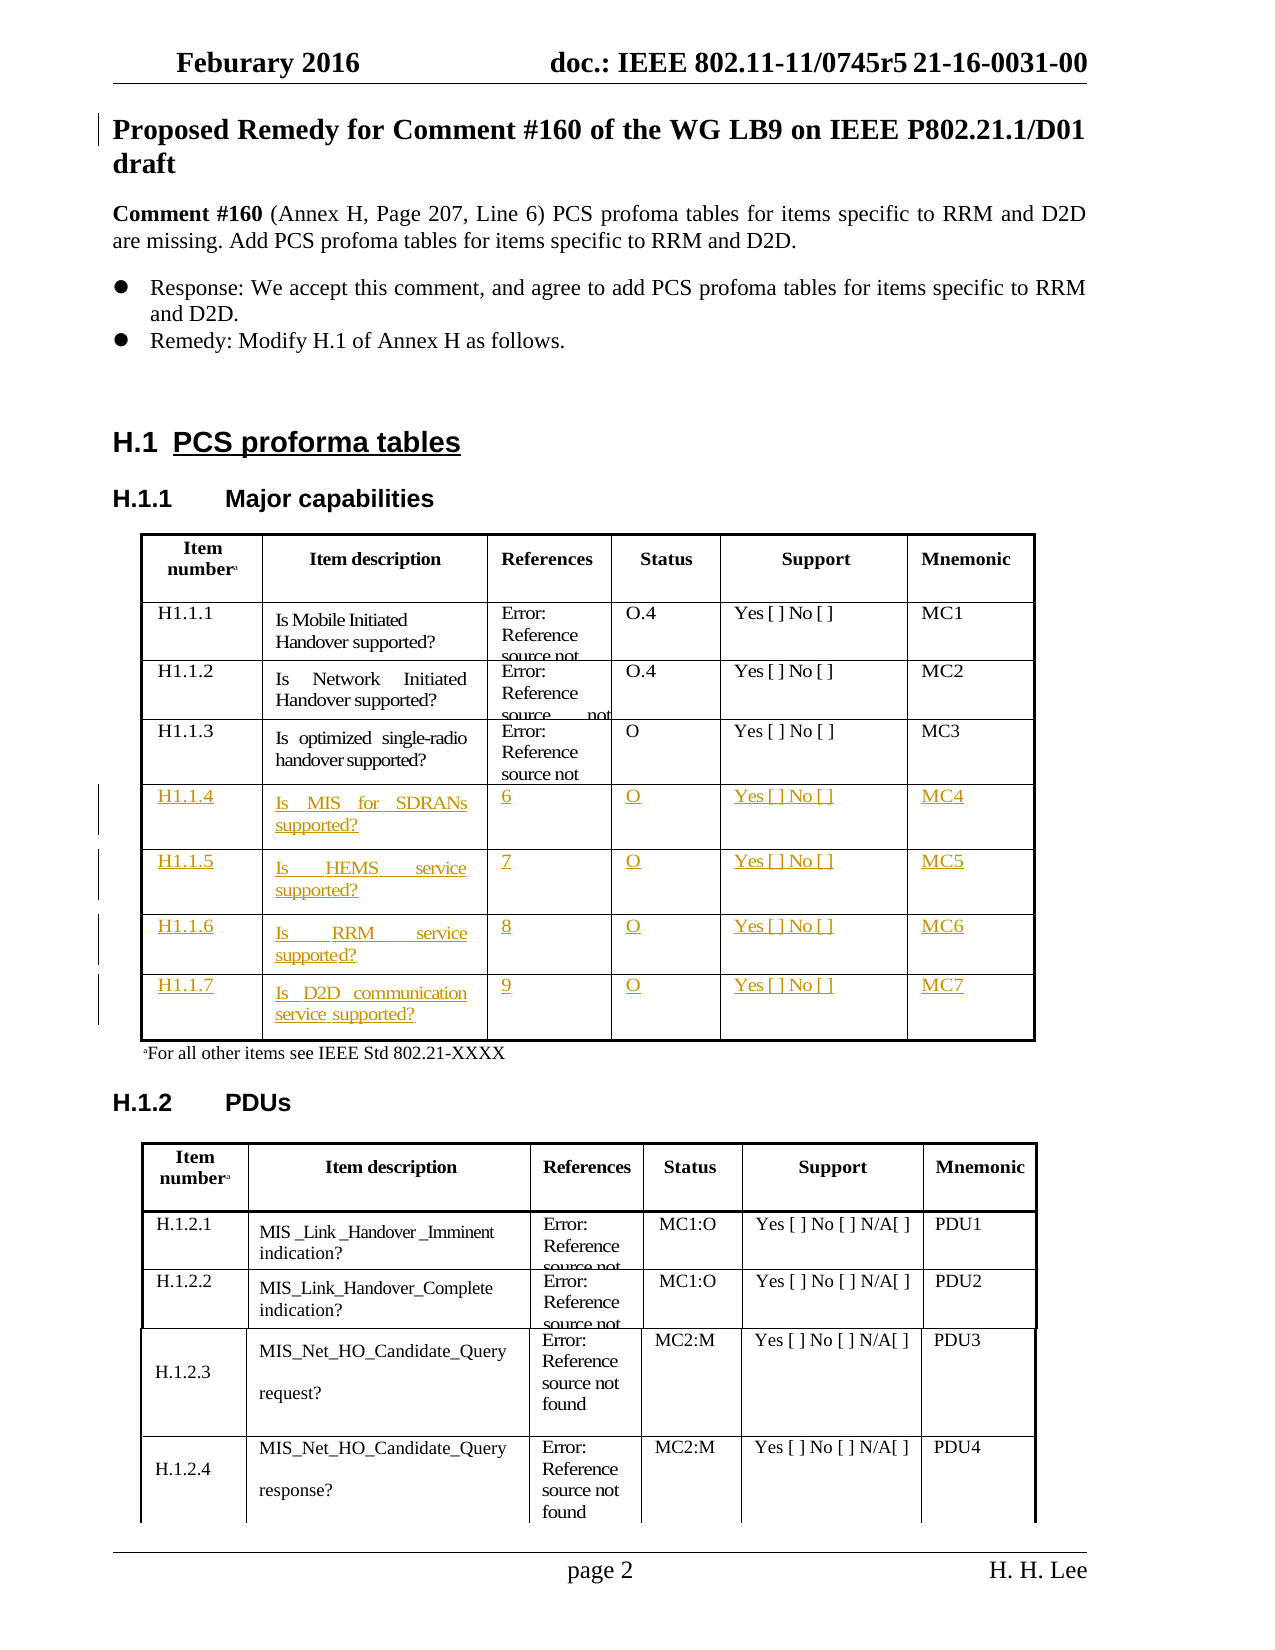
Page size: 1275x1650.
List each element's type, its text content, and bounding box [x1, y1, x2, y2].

table_header Mnemonic [908, 536, 1033, 601]
table_cell [143, 850, 262, 914]
table_header Item numbera [143, 536, 262, 601]
table_cell H.1.2.1 [144, 1213, 248, 1269]
table_cell [612, 785, 720, 849]
table_cell MC1:O [644, 1213, 742, 1269]
table_cell O [612, 720, 720, 784]
list Remedy: Modify H.1 of Annex H as follows. [112, 327, 1087, 353]
table_cell [488, 785, 611, 849]
table_cell [263, 975, 487, 1039]
subtitle PDUs [112, 1088, 1087, 1117]
table_cell [721, 975, 907, 1039]
table_cell [143, 785, 262, 849]
table_cell [721, 915, 907, 974]
table_cell MIS _Link _Handover _Imminent indication? [249, 1213, 530, 1269]
table_cell MIS_Net_HO_Candidate_Query response? [247, 1437, 529, 1522]
table_cell MC1 [908, 603, 1033, 660]
table_cell [721, 785, 907, 849]
table_cell [908, 850, 1033, 914]
subtitle PCS proforma tables [112, 425, 1087, 459]
table_header Mnemonic [924, 1145, 1035, 1210]
table_header References [488, 536, 611, 601]
table_cell H.1.2.3 [142, 1329, 246, 1436]
table_cell Yes [ ] No [ ] N/A[ ] [743, 1270, 923, 1328]
table_cell [263, 850, 487, 914]
table_cell [488, 850, 611, 914]
table_cell [612, 850, 720, 914]
table_cell Is Mobile Initiated Handover supported? [263, 603, 487, 660]
table_cell [721, 850, 907, 914]
table_cell PDU2 [924, 1270, 1035, 1328]
table_cell [488, 975, 611, 1039]
table_cell PDU4 [922, 1437, 1034, 1522]
text aFor all other items see IEEE Std 802.21-XXXX [112, 1042, 1087, 1063]
text Proposed Remedy for Comment #160 of the WG LB9 on IEEE P802.21.1/D01 draft [112, 112, 1087, 179]
table_cell MC3 [908, 720, 1033, 784]
table_cell MC2:M [642, 1329, 741, 1436]
table_cell H1.1.1 [143, 603, 262, 660]
table_cell MC2 [908, 661, 1033, 719]
table_cell [908, 975, 1033, 1039]
table_cell Yes [ ] No [ ] [721, 720, 907, 784]
table_cell O.4 [612, 603, 720, 660]
table_cell [908, 915, 1033, 974]
table_header Status [644, 1145, 742, 1210]
table_cell [612, 975, 720, 1039]
list Response: We accept this comment, and agree to add PCS profoma tables for items specific to RRM and D2D. [112, 274, 1087, 327]
table_cell Yes [ ] No [ ] [721, 603, 907, 660]
table_cell MC2:M [642, 1437, 741, 1522]
table_cell Yes [ ] No [ ] N/A[ ] [743, 1213, 923, 1269]
table_cell [612, 915, 720, 974]
table_cell PDU3 [922, 1329, 1034, 1436]
table_cell H.1.2.2 [144, 1270, 248, 1328]
table_cell Yes [ ] No [ ] N/A[ ] [742, 1329, 921, 1436]
table_cell MIS_Link_Handover_Complete indication? [249, 1270, 530, 1328]
table_header Item numbera [144, 1145, 248, 1210]
table_cell H1.1.3 [143, 720, 262, 784]
text Comment #160 (Annex H, Page 207, Line 6) PCS profoma tables for items specific to RRM and D2D are missing. Add PCS profoma tables for items specific to RRM and D2D. [112, 200, 1087, 253]
table_cell H.1.2.4 [142, 1437, 246, 1522]
table_header References [531, 1145, 643, 1210]
table_cell [908, 785, 1033, 849]
table_cell Is optimized single-radio handover supported? [263, 720, 487, 784]
table_cell [263, 915, 487, 974]
table_cell [143, 915, 262, 974]
table_header Item description [263, 536, 487, 601]
table_cell PDU1 [924, 1213, 1035, 1269]
subtitle Major capabilities [112, 484, 1087, 512]
table_header Support [743, 1145, 923, 1210]
table_cell [488, 915, 611, 974]
table_cell MIS_Net_HO_Candidate_Query request? [247, 1329, 529, 1436]
table_cell MC1:O [644, 1270, 742, 1328]
table_cell O.4 [612, 661, 720, 719]
table_header Status [612, 536, 720, 601]
table_header Support [721, 536, 907, 601]
table_header Item description [249, 1145, 530, 1210]
table_cell H1.1.2 [143, 661, 262, 719]
table_cell [263, 785, 487, 849]
table_cell Yes [ ] No [ ] N/A[ ] [742, 1437, 921, 1522]
table_cell Yes [ ] No [ ] [721, 661, 907, 719]
table_cell Is Network Initiated Handover supported? [263, 661, 487, 719]
table_cell [143, 975, 262, 1039]
